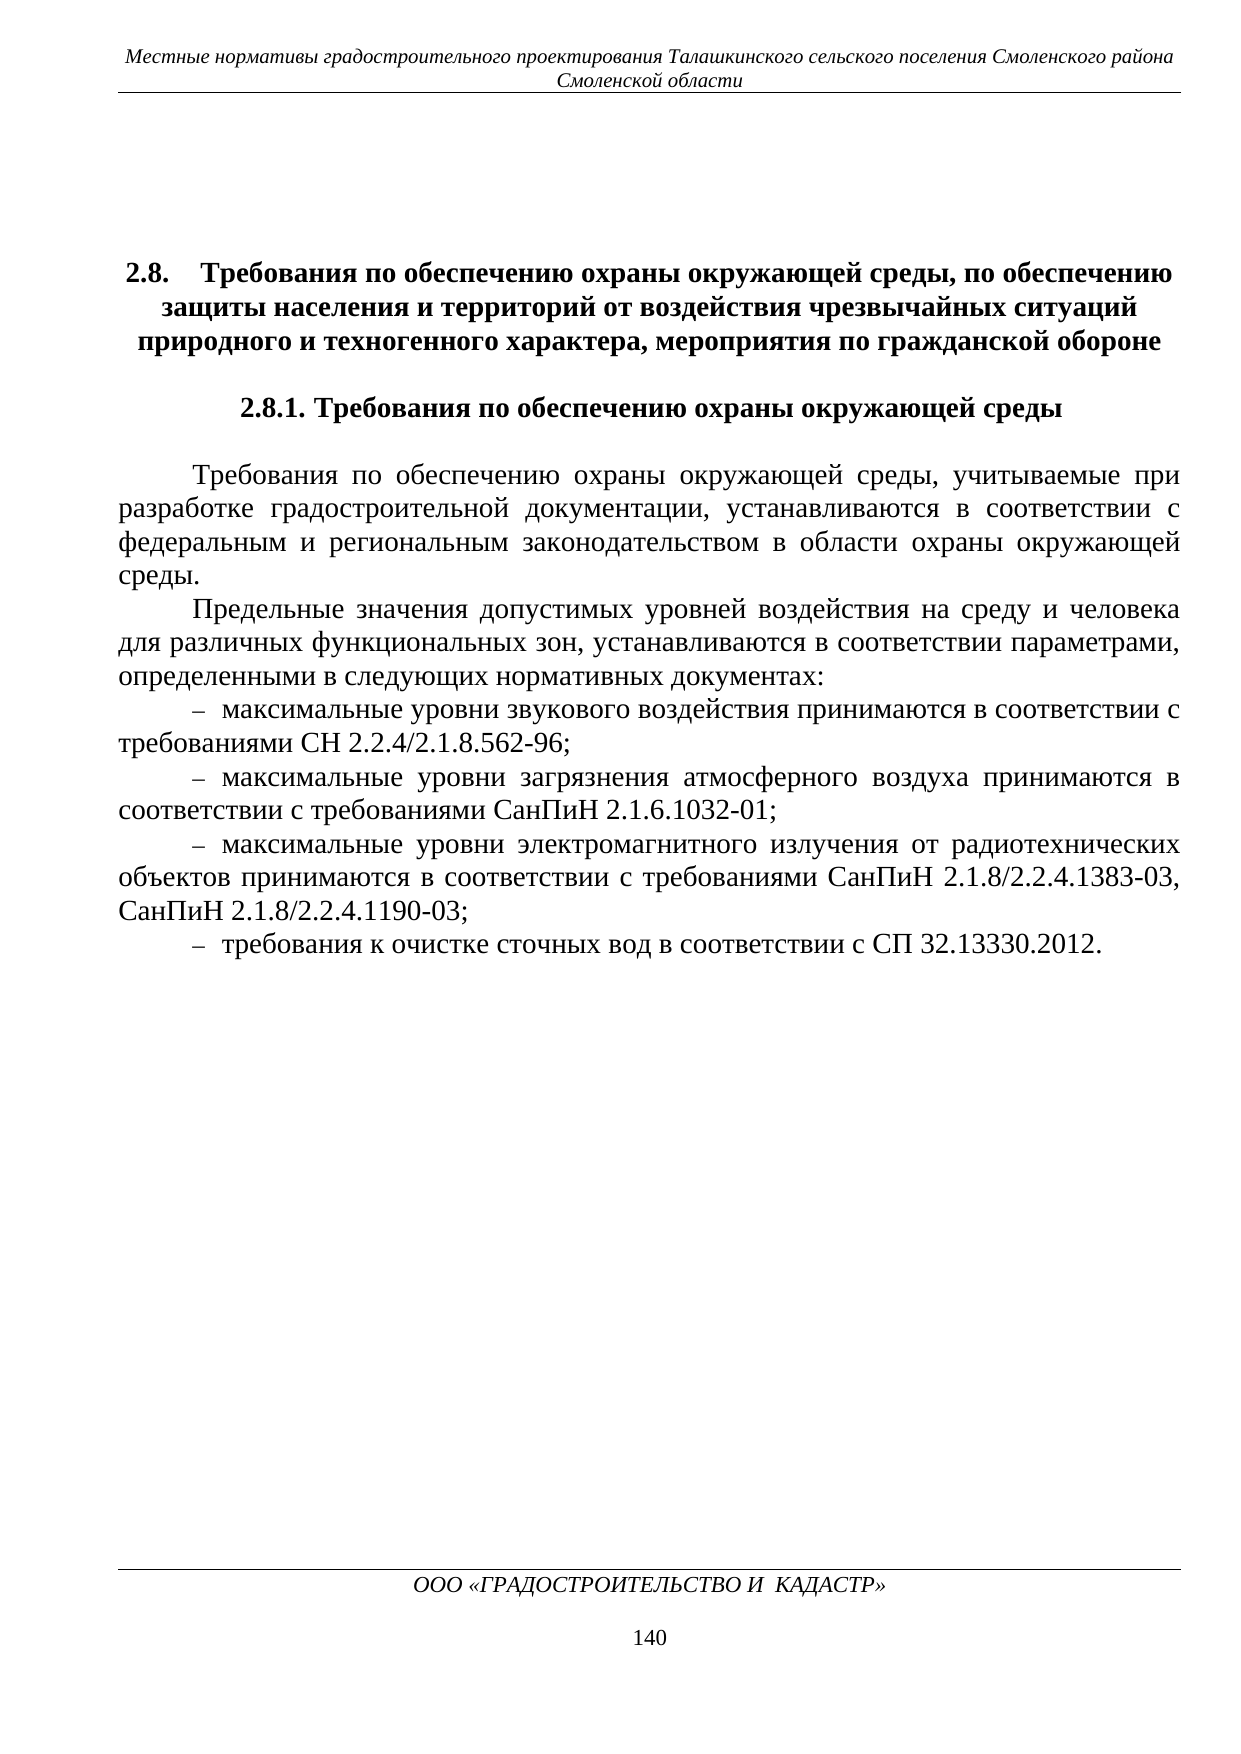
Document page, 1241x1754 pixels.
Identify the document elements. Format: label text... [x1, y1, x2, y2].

list требования к очистке сточных вод в соответствии с СП 32.13330.2012. [118, 926, 1181, 960]
list максимальные уровни электромагнитного излучения от радиотехнических объектов принимаются в соответствии с требованиями СанПиН 2.1.8/2.2.4.1383-03, СанПиН 2.1.8/2.2.4.1190-03; [118, 826, 1181, 926]
text Предельные значения допустимых уровней воздействия на среду и человека для различных функциональных зон, устанавливаются в соответствии параметрами, определенными в следующих нормативных документах: [118, 591, 1181, 692]
list Требования по обеспечению охраны окружающей среды [118, 390, 1184, 423]
list максимальные уровни звукового воздействия принимаются в соответствии с требованиями СН 2.2.4/2.1.8.562-96; [118, 692, 1181, 759]
text Требования по обеспечению охраны окружающей среды, учитываемые при разработке градостроительной документации, устанавливаются в соответствии с федеральным и региональным законодательством в области охраны окружающей среды. [118, 457, 1181, 591]
list максимальные уровни загрязнения атмосферного воздуха принимаются в соответствии с требованиями СанПиН 2.1.6.1032-01; [118, 759, 1181, 826]
list Требования по обеспечению охраны окружающей среды, по обеспечению защиты населения и территорий от воздействия чрезвычайных ситуаций природного и техногенного характера, мероприятия по гражданской обороне [117, 256, 1181, 356]
